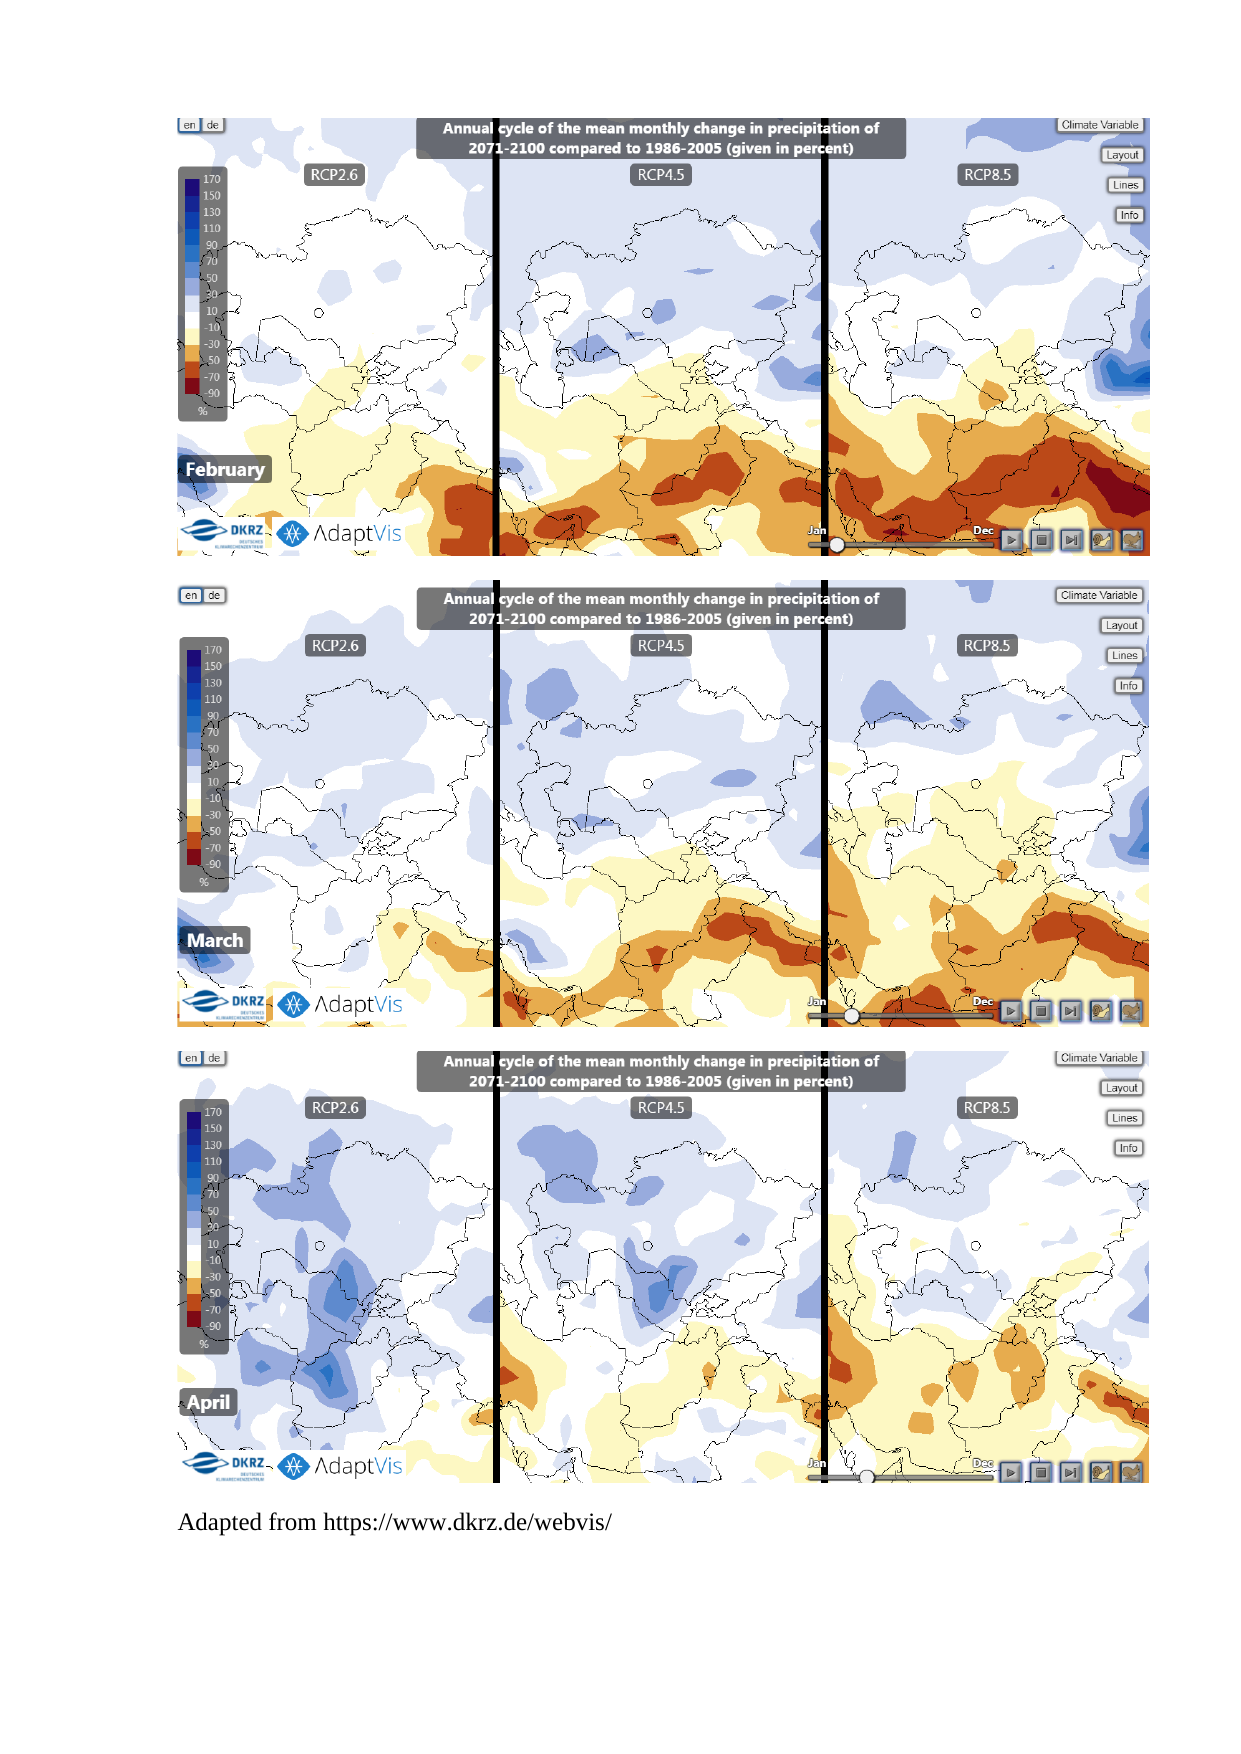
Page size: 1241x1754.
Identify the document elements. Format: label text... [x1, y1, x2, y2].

picture [177, 118, 1150, 556]
text Adapted from https://www.dkrz.de/webvis/ [177, 1507, 1152, 1536]
picture [177, 580, 1149, 1027]
picture [177, 1051, 1149, 1483]
